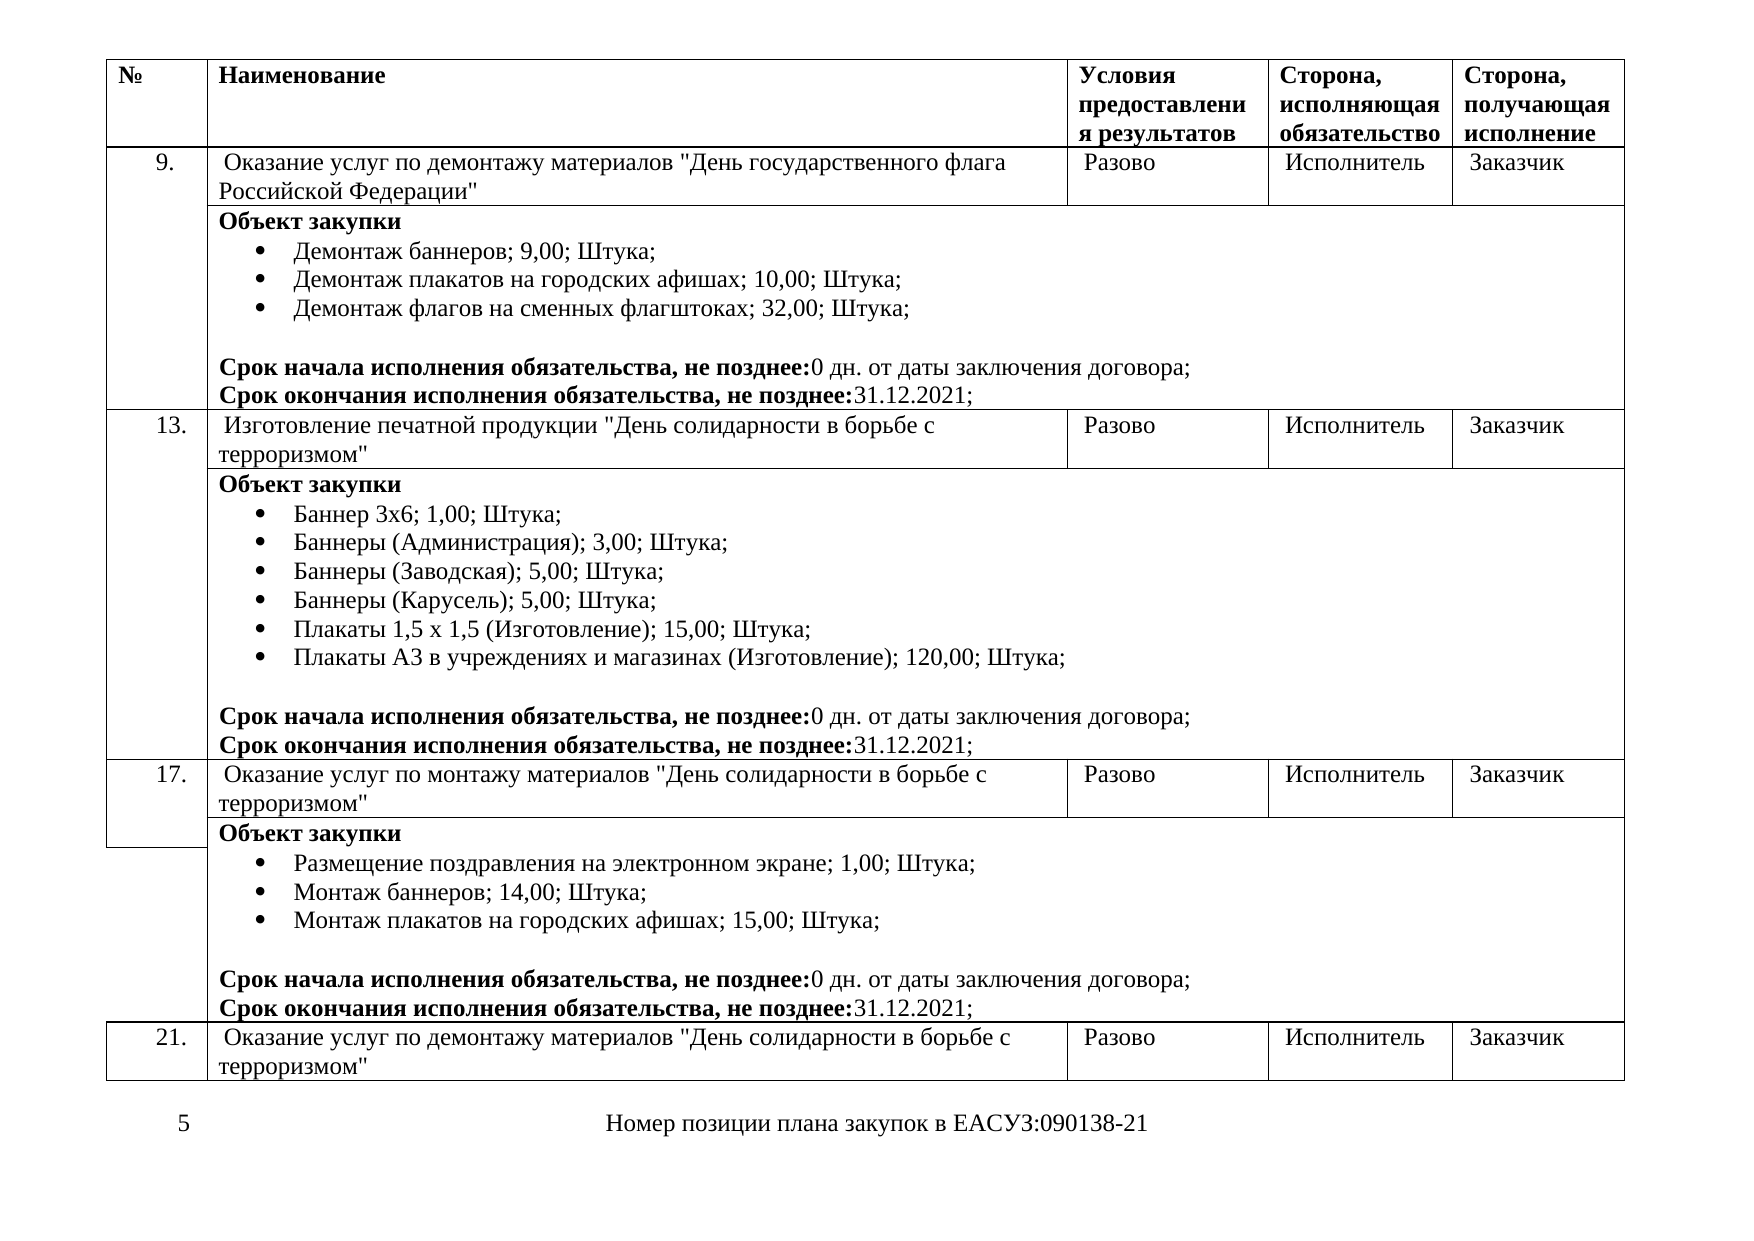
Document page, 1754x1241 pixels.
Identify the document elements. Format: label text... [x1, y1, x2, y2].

table_cell Объект закупки [208, 469, 1624, 498]
table_cell Разово [1068, 1023, 1268, 1080]
table_header Условия предоставления результатов [1068, 60, 1268, 146]
table_cell Исполнитель [1269, 148, 1452, 205]
table_cell [107, 410, 207, 758]
table_cell Объект закупки [208, 206, 1624, 235]
table_cell Срок начала исполнения обязательства, не позднее:0 дн. от даты заключения договора; Срок окончания исполнения обязательства, не позднее:31.12.2021; [208, 671, 1624, 758]
table_cell Объект закупки [208, 818, 1624, 847]
table_cell [107, 1023, 207, 1080]
table_cell Разово [1068, 410, 1268, 468]
table_cell Исполнитель [1269, 1023, 1452, 1080]
table_cell Заказчик [1453, 760, 1624, 817]
table_cell Изготовление печатной продукции "День солидарности в борьбе с терроризмом" [208, 410, 1067, 468]
table_header Наименование [208, 60, 1067, 146]
table_header Сторона, получающая исполнение [1453, 60, 1624, 146]
table_cell Разово [1068, 760, 1268, 817]
table_cell Срок начала исполнения обязательства, не позднее:0 дн. от даты заключения договора; Срок окончания исполнения обязательства, не позднее:31.12.2021; [208, 322, 1624, 409]
table_cell Заказчик [1453, 410, 1624, 468]
table_header Сторона, исполняющая обязательство [1269, 60, 1452, 146]
table_cell Исполнитель [1269, 410, 1452, 468]
table_cell Оказание услуг по демонтажу материалов "День солидарности в борьбе с терроризмом" [208, 1023, 1067, 1080]
table_cell Заказчик [1453, 1023, 1624, 1080]
table_cell Демонтаж баннеров; 9,00; Штука; Демонтаж плакатов на городских афишах; 10,00; Штука; Демонтаж флагов на сменных флагштоках; 32,00; Штука; [208, 235, 1624, 322]
table_cell Разово [1068, 148, 1268, 205]
table_cell Заказчик [1453, 148, 1624, 205]
table_cell Оказание услуг по демонтажу материалов "День государственного флага Российской Федерации" [208, 148, 1067, 205]
table_header № [107, 60, 207, 146]
table_cell Оказание услуг по монтажу материалов "День солидарности в борьбе с терроризмом" [208, 760, 1067, 817]
table_cell Срок начала исполнения обязательства, не позднее:0 дн. от даты заключения договора; Срок окончания исполнения обязательства, не позднее:31.12.2021; [208, 934, 1624, 1021]
table_cell Исполнитель [1269, 760, 1452, 817]
table_cell [107, 148, 207, 409]
table_cell [107, 760, 207, 847]
table_cell Размещение поздравления на электронном экране; 1,00; Штука; Монтаж баннеров; 14,00; Штука; Монтаж плакатов на городских афишах; 15,00; Штука; [208, 847, 1624, 934]
table_cell Баннер 3х6; 1,00; Штука; Баннеры (Администрация); 3,00; Штука; Баннеры (Заводская); 5,00; Штука; Баннеры (Карусель); 5,00; Штука; Плакаты 1,5 х 1,5 (Изготовление); 15,00; Штука; Плакаты А3 в учреждениях и магазинах (Изготовление); 120,00; Штука; [208, 498, 1624, 671]
